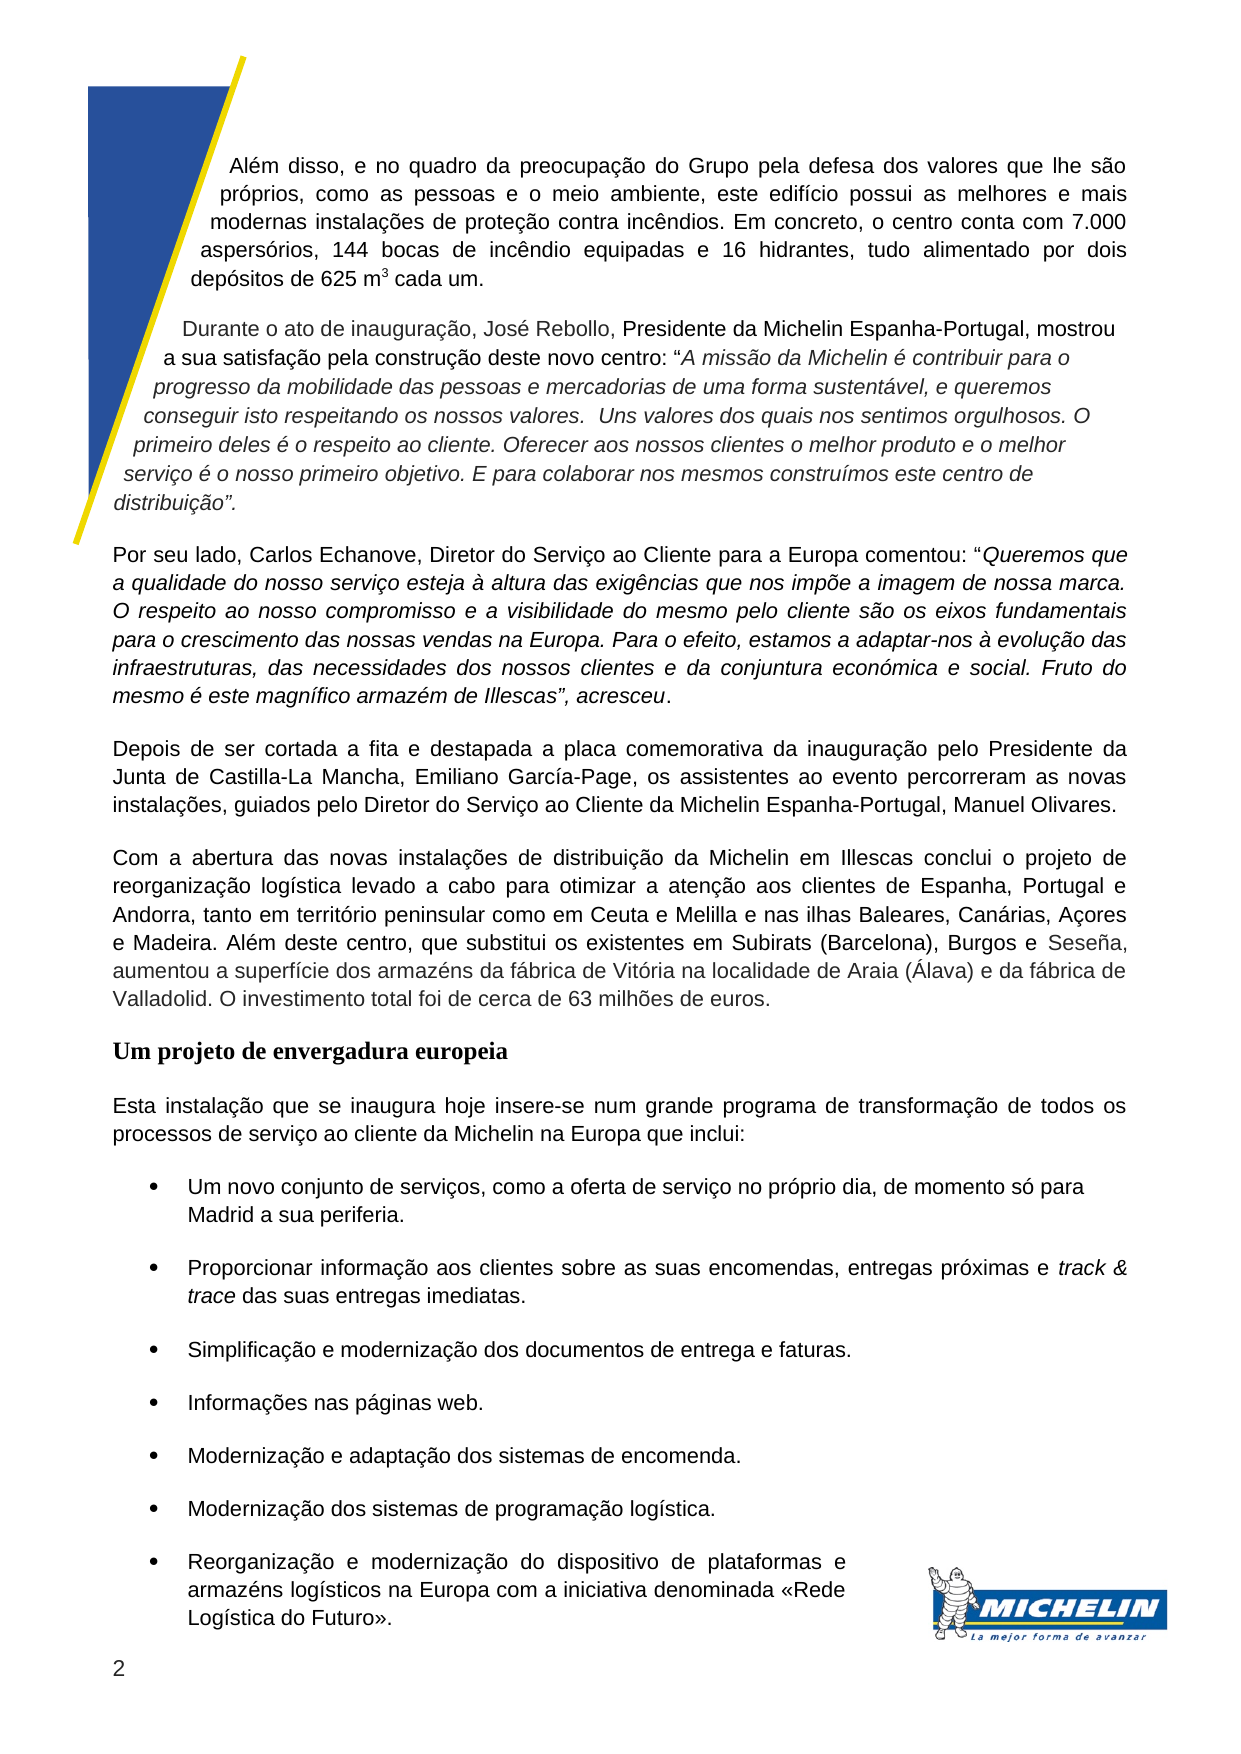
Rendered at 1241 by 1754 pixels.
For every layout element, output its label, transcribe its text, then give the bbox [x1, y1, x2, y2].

text Durante o ato de inauguração, José Rebollo, Presidente da Michelin Espanha-Portugal, mostrou a sua satisfação pela construção deste novo centro: “A missão da Michelin é contribuir para o progresso da mobilidade das pessoas e mercadorias de uma forma sustentável, e queremos conseguir isto respeitando os nossos valores. Uns valores dos quais nos sentimos orgulhosos. O primeiro deles é o respeito ao cliente. Oferecer aos nossos clientes o melhor produto e o melhor serviço é o nosso primeiro objetivo. E para colaborar nos mesmos construímos este centro de distribuição”. [112, 316, 1128, 514]
list Reorganização e modernização do dispositivo de plataformas e armazéns logísticos na Europa com a iniciativa denominada «Rede Logística do Futuro». [150, 1546, 1128, 1630]
text Com a abertura das novas instalações de distribuição da Michelin em Illescas conclui o projeto de reorganização logística levado a cabo para otimizar a atenção aos clientes de Espanha, Portugal e Andorra, tanto em território peninsular como em Ceuta e Melilla e nas ilhas Baleares, Canárias, Açores e Madeira. Além deste centro, que substitui os existentes em Subirats (Barcelona), Burgos e Seseña, aumentou a superfície dos armazéns da fábrica de Vitória na localidade de Araia (Álava) e da fábrica de Valladolid. O investimento total foi de cerca de 63 milhões de euros. [112, 842, 1128, 1011]
list Um novo conjunto de serviços, como a oferta de serviço no próprio dia, de momento só para Madrid a sua periferia. [150, 1171, 1128, 1227]
text Além disso, e no quadro da preocupação do Grupo pela defesa dos valores que lhe são próprios, como as pessoas e o meio ambiente, este edifício possui as melhores e mais modernas instalações de proteção contra incêndios. Em concreto, o centro conta com 7.000 aspersórios, 144 bocas de incêndio equipadas e 16 hidrantes, tudo alimentado por dois depósitos de 625 m3 cada um. [112, 150, 1128, 291]
list Modernização dos sistemas de programação logística. [150, 1493, 1128, 1521]
text Um projeto de envergadura europeia [112, 1036, 1128, 1065]
text Esta instalação que se inaugura hoje insere-se num grande programa de transformação de todos os processos de serviço ao cliente da Michelin na Europa que inclui: [112, 1090, 1128, 1146]
list Informações nas páginas web. [150, 1387, 1128, 1415]
list Simplificação e modernização dos documentos de entrega e faturas. [150, 1333, 1128, 1362]
list Modernização e adaptação dos sistemas de encomenda. [150, 1440, 1128, 1468]
picture [928, 1567, 1168, 1642]
text Depois de ser cortada a fita e destapada a placa comemorativa da inauguração pelo Presidente da Junta de Castilla-La Mancha, Emiliano García-Page, os assistentes ao evento percorreram as novas instalações, guiados pelo Diretor do Serviço ao Cliente da Michelin Espanha-Portugal, Manuel Olivares. [112, 733, 1128, 817]
text Por seu lado, Carlos Echanove, Diretor do Serviço ao Cliente para a Europa comentou: “Queremos que a qualidade do nosso serviço esteja à altura das exigências que nos impõe a imagem de nossa marca. O respeito ao nosso compromisso e a visibilidade do mesmo pelo cliente são os eixos fundamentais para o crescimento das nossas vendas na Europa. Para o efeito, estamos a adaptar-nos à evolução das infraestruturas, das necessidades dos nossos clientes e da conjuntura económica e social. Fruto do mesmo é este magnífico armazém de Illescas”, acresceu. [112, 539, 1128, 708]
list Proporcionar informação aos clientes sobre as suas encomendas, entregas próximas e track & trace das suas entregas imediatas. [150, 1252, 1128, 1308]
